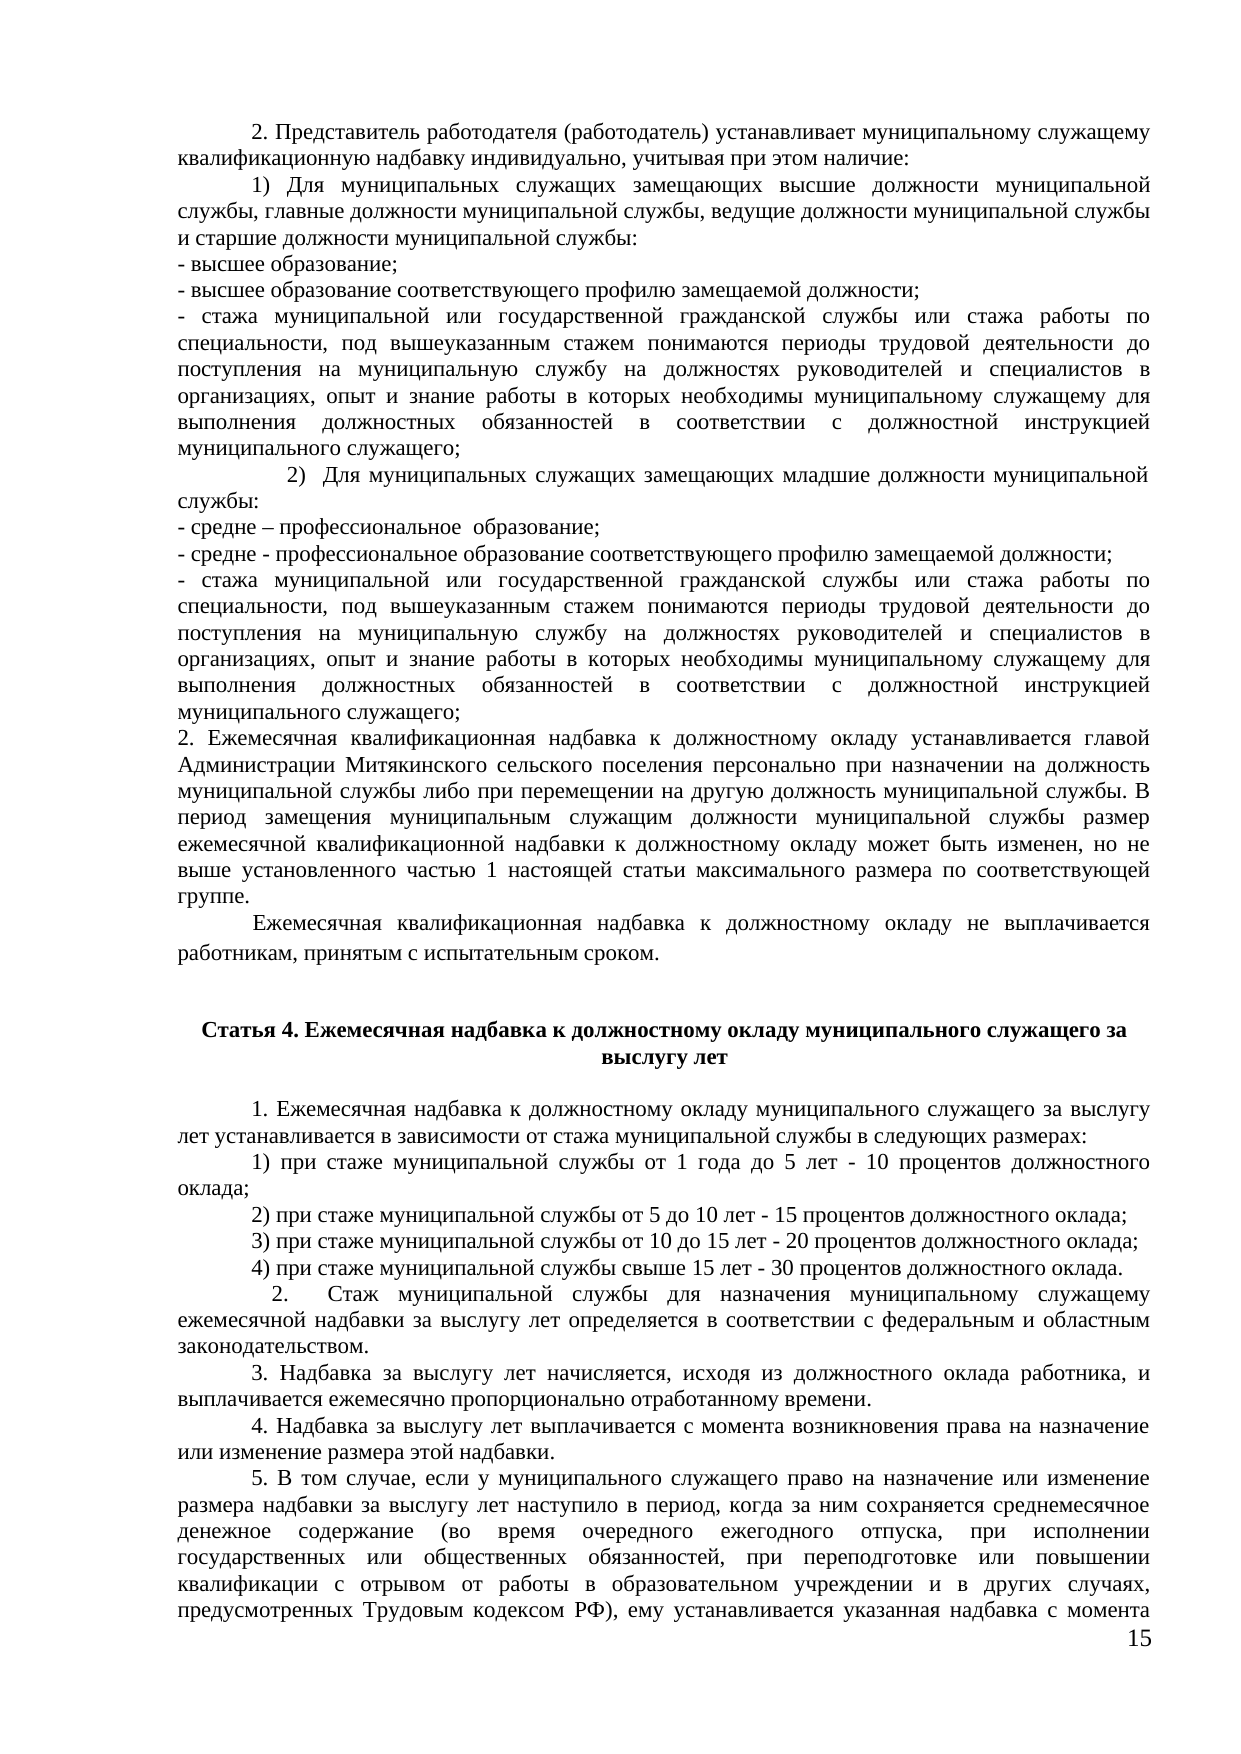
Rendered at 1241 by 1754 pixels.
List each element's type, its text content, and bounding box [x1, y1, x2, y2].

text - высшее образование соответствующего профилю замещаемой должности; [177, 276, 1152, 303]
text 2) Для муниципальных служащих замещающих младшие должности муниципальной службы: [177, 461, 1152, 513]
text Статья 4. Ежемесячная надбавка к должностному окладу муниципального служащего за выслугу лет [177, 1016, 1152, 1069]
text 2. Стаж муниципальной службы для назначения муниципальному служащему ежемесячной надбавки за выслугу лет определяется в соответствии с федеральным и областным законодательством. [177, 1280, 1152, 1359]
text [177, 1464, 1152, 1622]
text 1) Для муниципальных служащих замещающих высшие должности муниципальной службы, главные должности муниципальной службы, ведущие должности муниципальной службы и старшие должности муниципальной службы: [177, 171, 1152, 250]
text 1. Ежемесячная надбавка к должностному окладу муниципального служащего за выслугу лет устанавливается в зависимости от стажа муниципальной службы в следующих размерах: [177, 1095, 1152, 1148]
text 2. Ежемесячная квалификационная надбавка к должностному окладу устанавливается главой Администрации Митякинского сельского поселения персонально при назначении на должность муниципальной службы либо при перемещении на другую должность муниципальной службы. В период замещения муниципальным служащим должности муниципальной службы размер ежемесячной квалификационной надбавки к должностному окладу может быть изменен, но не выше установленного частью 1 настоящей статьи максимального размера по соответствующей группе. [177, 724, 1152, 909]
text 2) при стаже муниципальной службы от 5 до 10 лет - 15 процентов должностного оклада; [177, 1201, 1152, 1227]
text 2. Представитель работодателя (работодатель) устанавливает муниципальному служащему квалификационную надбавку индивидуально, учитывая при этом наличие: [177, 118, 1152, 171]
text - стажа муниципальной или государственной гражданской службы или стажа работы по специальности, под вышеуказанным стажем понимаются периоды трудовой деятельности до поступления на муниципальную службу на должностях руководителей и специалистов в организациях, опыт и знание работы в которых необходимы муниципальному служащему для выполнения должностных обязанностей в соответствии с должностной инструкцией муниципального служащего; [177, 566, 1152, 724]
text 3. Надбавка за выслугу лет начисляется, исходя из должностного оклада работника, и выплачивается ежемесячно пропорционально отработанному времени. [177, 1359, 1152, 1412]
text 4. Надбавка за выслугу лет выплачивается с момента возникновения права на назначение или изменение размера этой надбавки. [177, 1412, 1152, 1464]
text 1) при стаже муниципальной службы от 1 года до 5 лет - 10 процентов должностного оклада; [177, 1148, 1152, 1201]
text 3) при стаже муниципальной службы от 10 до 15 лет - 20 процентов должностного оклада; [177, 1227, 1152, 1253]
text - средне – профессиональное образование; [177, 513, 1152, 540]
text - средне - профессиональное образование соответствующего профилю замещаемой должности; [177, 540, 1152, 566]
text - высшее образование; [177, 250, 1152, 276]
text 4) при стаже муниципальной службы свыше 15 лет - 30 процентов должностного оклада. [177, 1253, 1152, 1280]
text - стажа муниципальной или государственной гражданской службы или стажа работы по специальности, под вышеуказанным стажем понимаются периоды трудовой деятельности до поступления на муниципальную службу на должностях руководителей и специалистов в организациях, опыт и знание работы в которых необходимы муниципальному служащему для выполнения должностных обязанностей в соответствии с должностной инструкцией муниципального служащего; [177, 303, 1152, 461]
text Ежемесячная квалификационная надбавка к должностному окладу не выплачивается работникам, принятым с испытательным сроком. [177, 909, 1152, 965]
